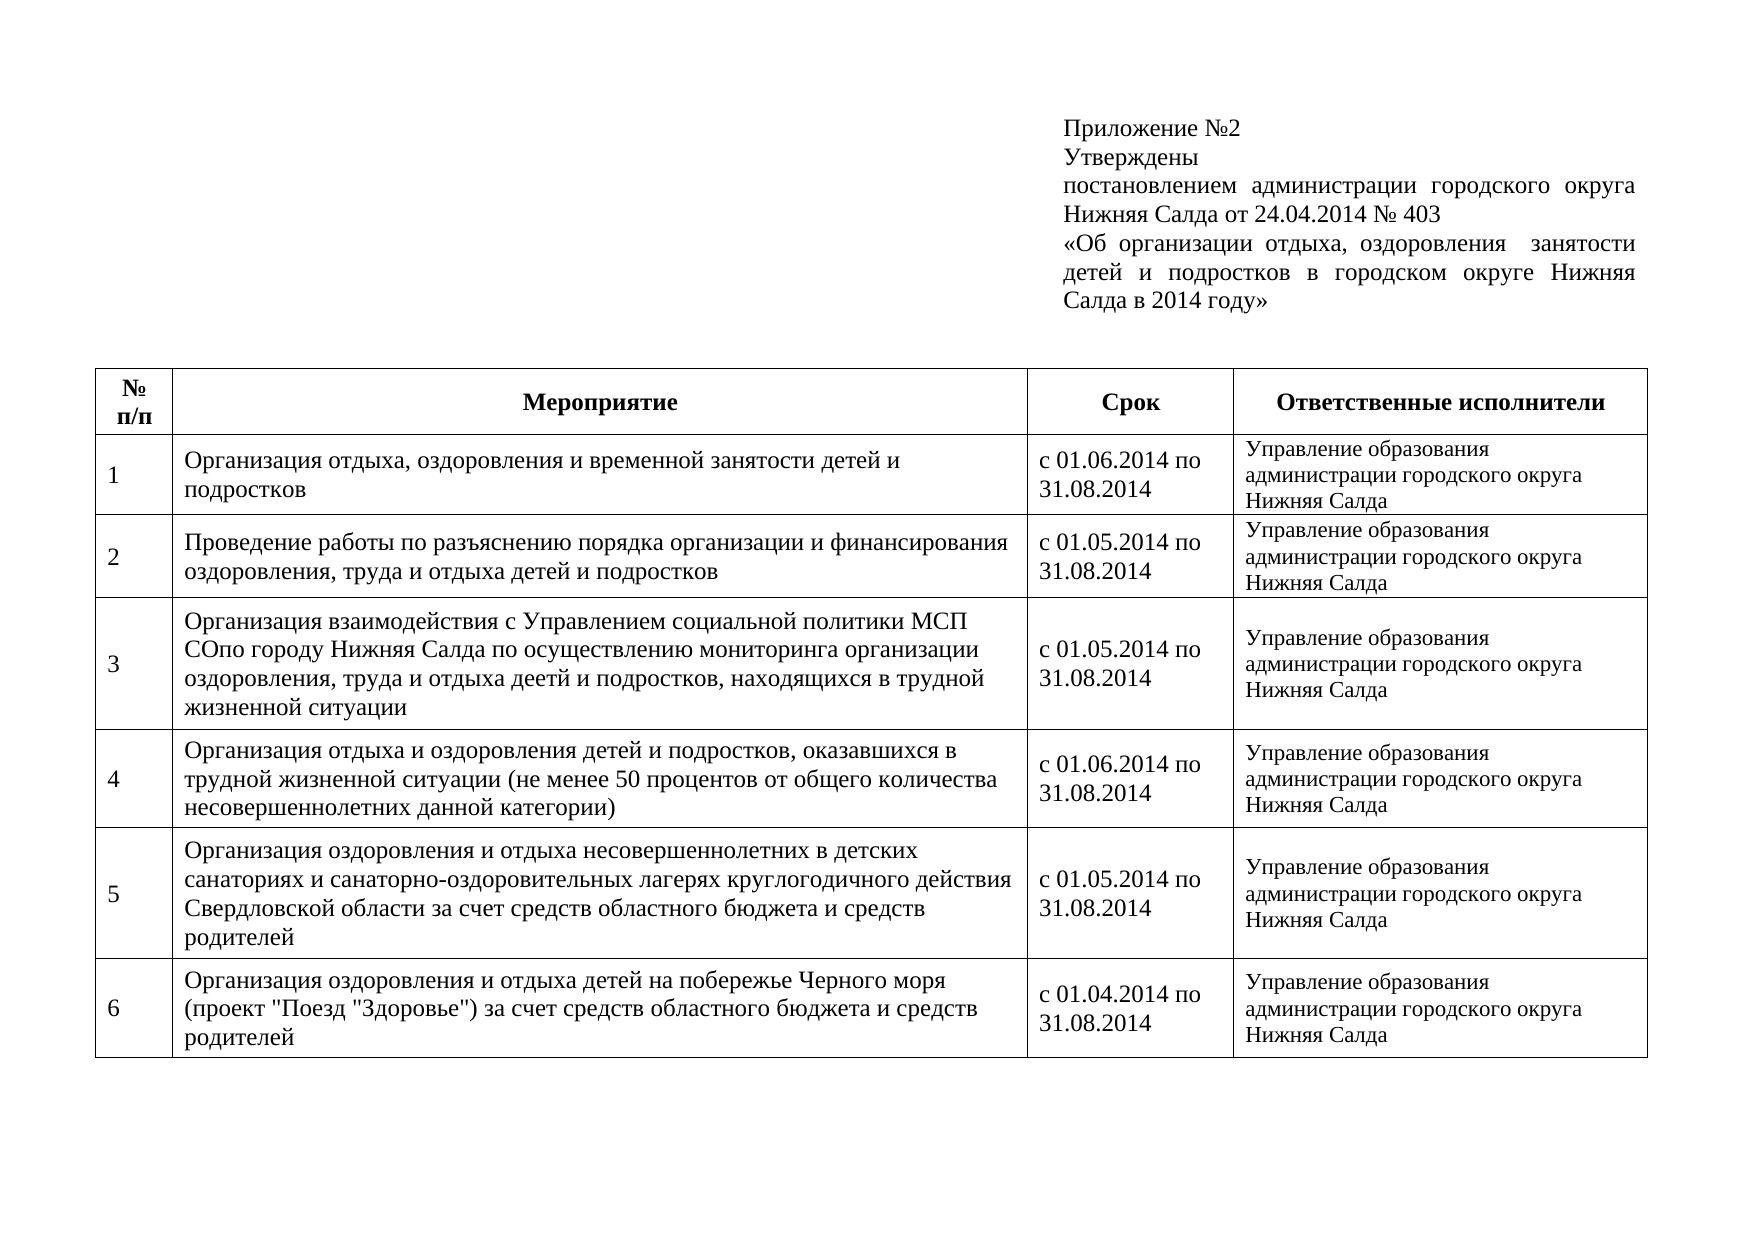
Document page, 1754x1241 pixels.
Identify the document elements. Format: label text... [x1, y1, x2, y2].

table_cell Управление образования администрации городского округа Нижняя Салда [1234, 598, 1647, 728]
table_cell Управление образования администрации городского округа Нижняя Салда [1234, 435, 1647, 514]
table_cell Управление образования администрации городского округа Нижняя Салда [1234, 730, 1647, 827]
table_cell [1234, 959, 1647, 1057]
table_cell 2 [96, 515, 172, 597]
table_cell с 01.06.2014 по 31.08.2014 [1028, 730, 1233, 827]
text «Об организации отдыха, оздоровления занятости детей и подростков в городском округе Нижняя Салда в 2014 году» [1063, 228, 1636, 314]
table_cell с 01.05.2014 по 31.08.2014 [1028, 598, 1233, 728]
table_cell 5 [96, 828, 172, 958]
table_cell 3 [96, 598, 172, 728]
table_cell Организация отдыха, оздоровления и временной занятости детей и подростков [173, 435, 1027, 514]
table_cell с 01.04.2014 по 31.08.2014 [1028, 959, 1233, 1057]
table_cell 6 [96, 959, 172, 1057]
table_cell с 01.06.2014 по 31.08.2014 [1028, 435, 1233, 514]
text Приложение №2 [1063, 113, 1636, 142]
table_cell с 01.05.2014 по 31.08.2014 [1028, 828, 1233, 958]
table_cell Управление образования администрации городского округа Нижняя Салда [1234, 828, 1647, 958]
table_header Срок [1028, 369, 1233, 434]
table_header № п/п [96, 369, 172, 434]
table_cell Проведение работы по разъяснению порядка организации и финансирования оздоровления, труда и отдыха детей и подростков [173, 515, 1027, 597]
table_header Ответственные исполнители [1234, 369, 1647, 434]
table_header Мероприятие [173, 369, 1027, 434]
text постановлением администрации городского округа Нижняя Салда от 24.04.2014 № 403 [1063, 171, 1636, 228]
table_cell Организация отдыха и оздоровления детей и подростков, оказавшихся в трудной жизненной ситуации (не менее 50 процентов от общего количества несовершеннолетних данной категории) [173, 730, 1027, 827]
table_cell 1 [96, 435, 172, 514]
table_cell Управление образования администрации городского округа Нижняя Салда [1234, 515, 1647, 597]
table_cell Организация взаимодействия с Управлением социальной политики МСП СОпо городу Нижняя Салда по осуществлению мониторинга организации оздоровления, труда и отдыха деетй и подростков, находящихся в трудной жизненной ситуации [173, 598, 1027, 728]
text Утверждены [1063, 142, 1636, 171]
table_cell 4 [96, 730, 172, 827]
table_cell Организация оздоровления и отдыха детей на побережье Черного моря (проект "Поезд "Здоровье") за счет средств областного бюджета и средств родителей [173, 959, 1027, 1057]
table_cell Организация оздоровления и отдыха несовершеннолетних в детских санаториях и санаторно-оздоровительных лагерях круглогодичного действия Свердловской области за счет средств областного бюджета и средств родителей [173, 828, 1027, 958]
table_cell с 01.05.2014 по 31.08.2014 [1028, 515, 1233, 597]
